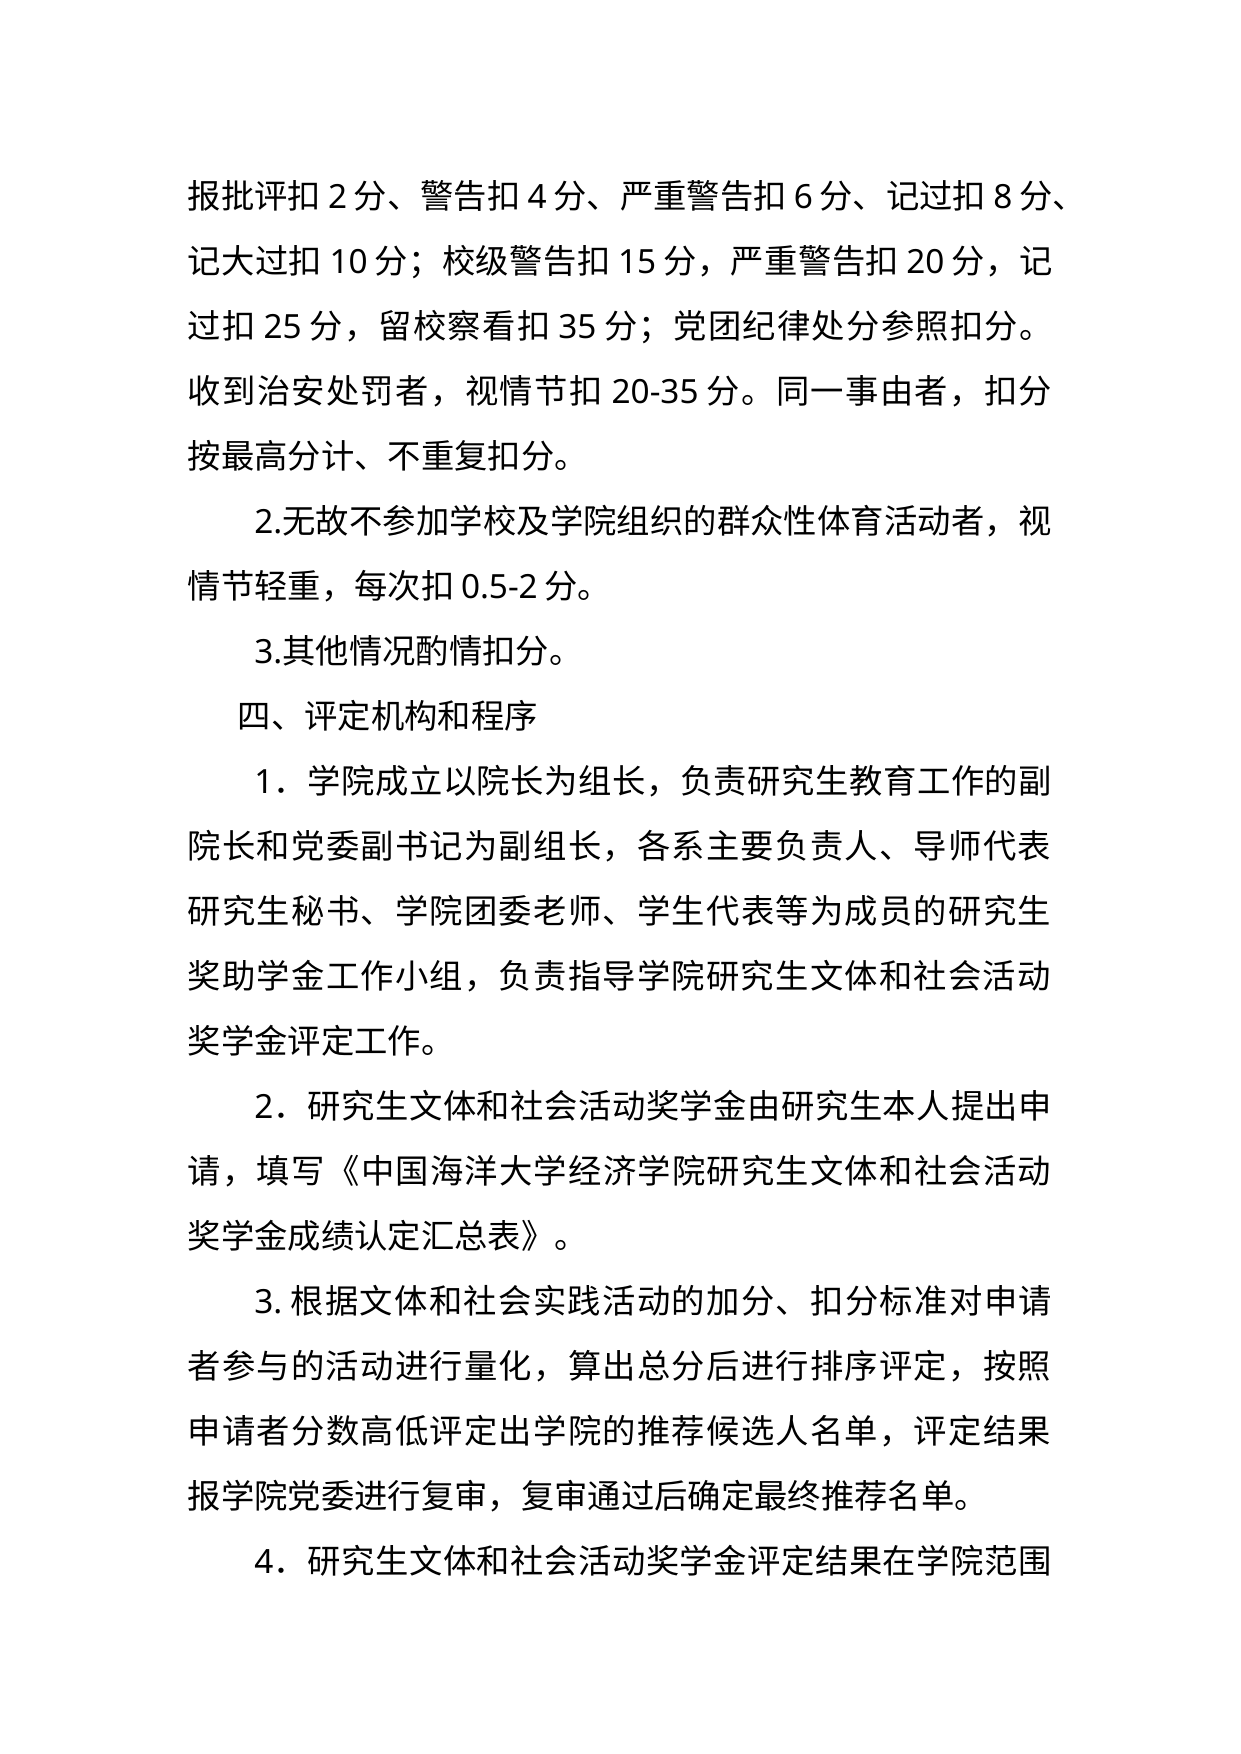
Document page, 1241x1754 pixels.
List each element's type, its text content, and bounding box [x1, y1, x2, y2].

list 四、评定机构和程序 [187, 682, 1053, 747]
text 3.其他情况酌情扣分。 [187, 617, 1053, 682]
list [187, 1527, 1053, 1592]
list 2．研究生文体和社会活动奖学金由研究生本人提出申请，填写《中国海洋大学经济学院研究生文体和社会活动奖学金成绩认定汇总表》。 [187, 1072, 1053, 1267]
text 2.无故不参加学校及学院组织的群众性体育活动者，视情节轻重，每次扣0.5-2分。 [187, 487, 1053, 617]
list 3. 根据文体和社会实践活动的加分、扣分标准对申请者参与的活动进行量化，算出总分后进行排序评定，按照申请者分数高低评定出学院的推荐候选人名单，评定结果报学院党委进行复审，复审通过后确定最终推荐名单。 [187, 1267, 1053, 1527]
list 1．学院成立以院长为组长，负责研究生教育工作的副院长和党委副书记为副组长，各系主要负责人、导师代表、研究生秘书、学院团委老师、学生代表等为成员的研究生奖助学金工作小组，负责指导学院研究生文体和社会活动奖学金评定工作。 [187, 747, 1053, 1072]
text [187, 162, 1053, 487]
